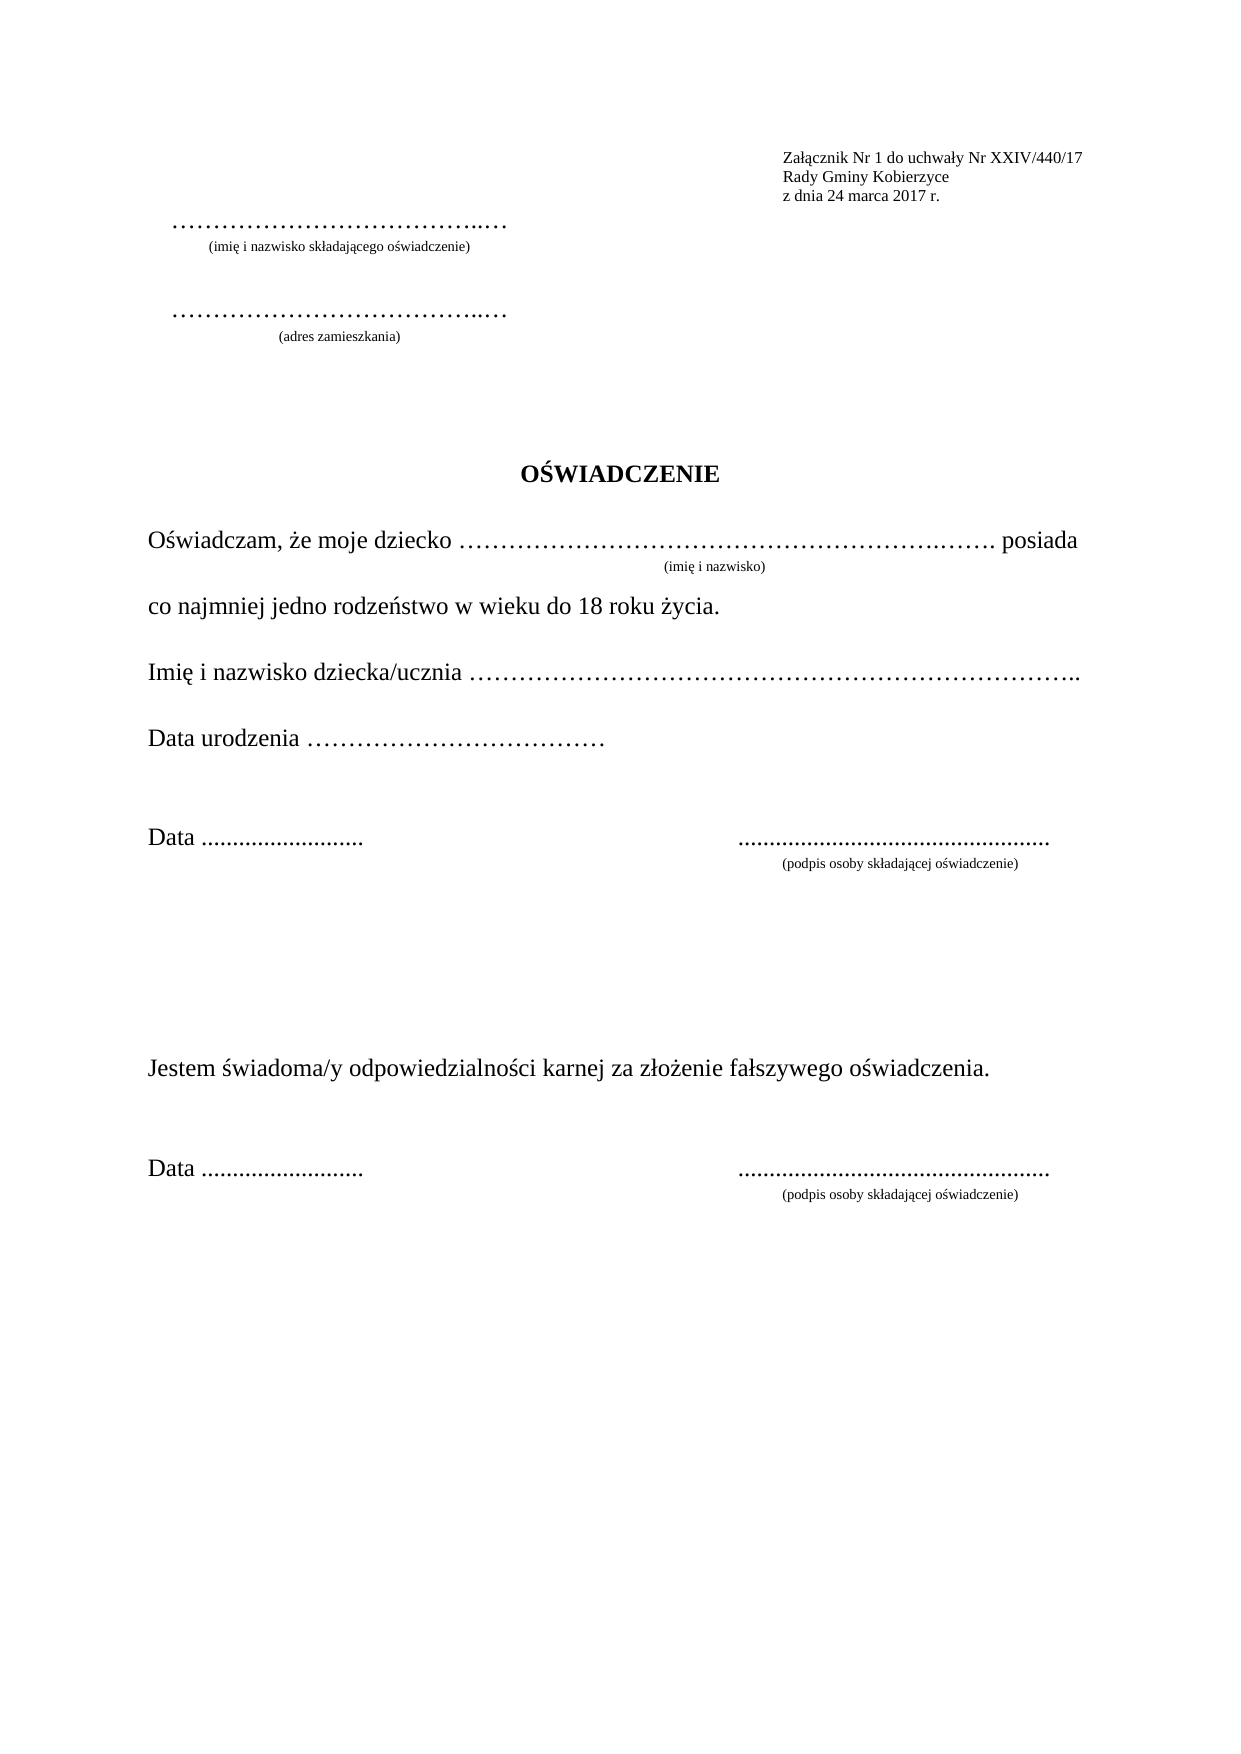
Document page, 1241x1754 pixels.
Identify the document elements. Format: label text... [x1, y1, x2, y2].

table_header ………………………………..… (imię i nazwisko składającego oświadczenie) [148, 205, 531, 271]
text Oświadczam, że moje dziecko ………………………………………………….……. posiada [148, 525, 1093, 554]
text Data .......................... .................................................. [148, 1153, 1093, 1181]
text co najmniej jedno rodzeństwo w wieku do 18 roku życia. [148, 591, 1093, 620]
text OŚWIADCZENIE [148, 459, 1093, 488]
text Załącznik Nr 1 do uchwały Nr XXIV/440/17 [783, 148, 1093, 167]
table_cell ………………………………..… (adres zamieszkania) [148, 271, 531, 360]
text Jestem świadoma/y odpowiedzialności karnej za złożenie fałszywego oświadczenia. [148, 1053, 1093, 1082]
text z dnia 24 marca 2017 r. [783, 186, 1093, 205]
text Data .......................... .................................................. [148, 822, 1093, 851]
text Rady Gminy Kobierzyce [783, 167, 1093, 186]
text (podpis osoby składającej oświadczenie) [148, 855, 1093, 884]
text (imię i nazwisko) [590, 558, 1093, 587]
text (podpis osoby składającej oświadczenie) [148, 1186, 1093, 1214]
text Imię i nazwisko dziecka/ucznia ……………………………………………………………….. [148, 657, 1093, 686]
text Data urodzenia ……………………………… [148, 723, 1093, 752]
